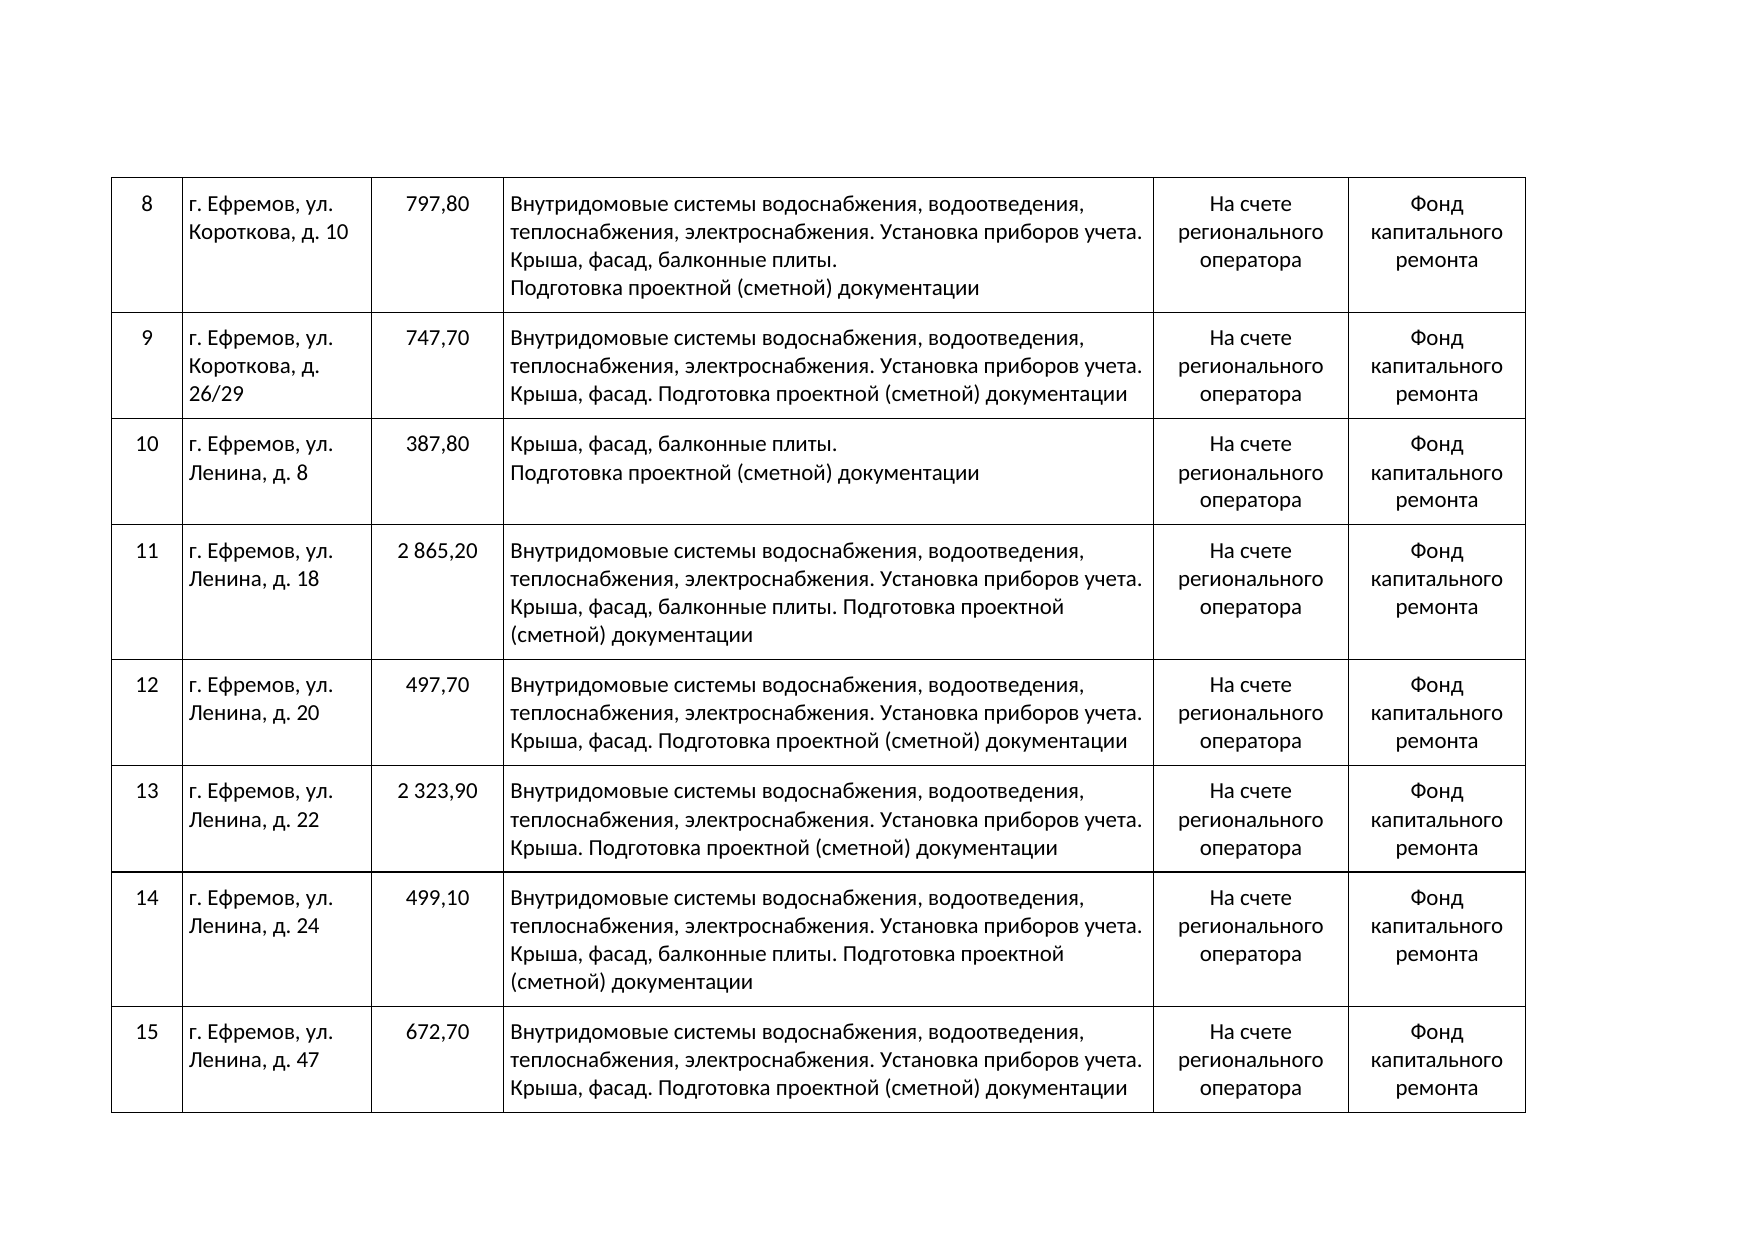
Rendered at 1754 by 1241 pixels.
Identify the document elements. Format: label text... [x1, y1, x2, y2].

table_cell г. Ефремов, ул. Ленина, д. 22 [183, 766, 371, 871]
table_cell Фонд капитального ремонта [1349, 419, 1525, 524]
table_cell 10 [112, 419, 182, 524]
table_cell 15 [112, 1007, 182, 1112]
table_cell На счете регионального оператора [1154, 419, 1348, 524]
table_cell 14 [112, 873, 182, 1006]
table_cell 387,80 [372, 419, 503, 524]
table_cell 8 [112, 178, 182, 312]
table_cell 11 [112, 525, 182, 659]
table_cell Фонд капитального ремонта [1349, 525, 1525, 659]
table_cell 2 323,90 [372, 766, 503, 871]
table_cell г. Ефремов, ул. Короткова, д. 26/29 [183, 313, 371, 418]
table_cell Фонд капитального ремонта [1349, 766, 1525, 871]
table_cell 497,70 [372, 660, 503, 765]
table_cell г. Ефремов, ул. Ленина, д. 8 [183, 419, 371, 524]
table_cell Крыша, фасад, балконные плиты. Подготовка проектной (сметной) документации [504, 419, 1153, 524]
table_cell г. Ефремов, ул. Ленина, д. 20 [183, 660, 371, 765]
table_cell 797,80 [372, 178, 503, 312]
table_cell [1154, 1007, 1348, 1112]
table_cell 13 [112, 766, 182, 871]
table_cell Фонд капитального ремонта [1349, 873, 1525, 1006]
table_cell На счете регионального оператора [1154, 873, 1348, 1006]
table_cell На счете регионального оператора [1154, 525, 1348, 659]
table_cell г. Ефремов, ул. Ленина, д. 24 [183, 873, 371, 1006]
table_cell На счете регионального оператора [1154, 660, 1348, 765]
table_cell Внутридомовые системы водоснабжения, водоотведения, теплоснабжения, электроснабжения. Установка приборов учета. Крыша. Подготовка проектной (сметной) документации [504, 766, 1153, 871]
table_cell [1349, 178, 1525, 312]
table_cell 2 865,20 [372, 525, 503, 659]
table_cell Внутридомовые системы водоснабжения, водоотведения, теплоснабжения, электроснабжения. Установка приборов учета. Крыша, фасад, балконные плиты. Подготовка проектной (сметной) документации [504, 178, 1153, 312]
table_cell На счете регионального оператора [1154, 313, 1348, 418]
table_cell Внутридомовые системы водоснабжения, водоотведения, теплоснабжения, электроснабжения. Установка приборов учета. Крыша, фасад, балконные плиты. Подготовка проектной (сметной) документации [504, 873, 1153, 1006]
table_cell Фонд капитального ремонта [1349, 660, 1525, 765]
table_cell 9 [112, 313, 182, 418]
table_cell Фонд капитального ремонта [1349, 313, 1525, 418]
table_cell г. Ефремов, ул. Ленина, д. 47 [183, 1007, 371, 1112]
table_cell г. Ефремов, ул. Ленина, д. 18 [183, 525, 371, 659]
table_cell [1349, 1007, 1525, 1112]
table_cell 12 [112, 660, 182, 765]
table_cell г. Ефремов, ул. Короткова, д. 10 [183, 178, 371, 312]
table_cell На счете регионального оператора [1154, 766, 1348, 871]
table_cell 672,70 [372, 1007, 503, 1112]
table_cell 499,10 [372, 873, 503, 1006]
table_cell Внутридомовые системы водоснабжения, водоотведения, теплоснабжения, электроснабжения. Установка приборов учета. Крыша, фасад, балконные плиты. Подготовка проектной (сметной) документации [504, 525, 1153, 659]
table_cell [1154, 178, 1348, 312]
table_cell 747,70 [372, 313, 503, 418]
